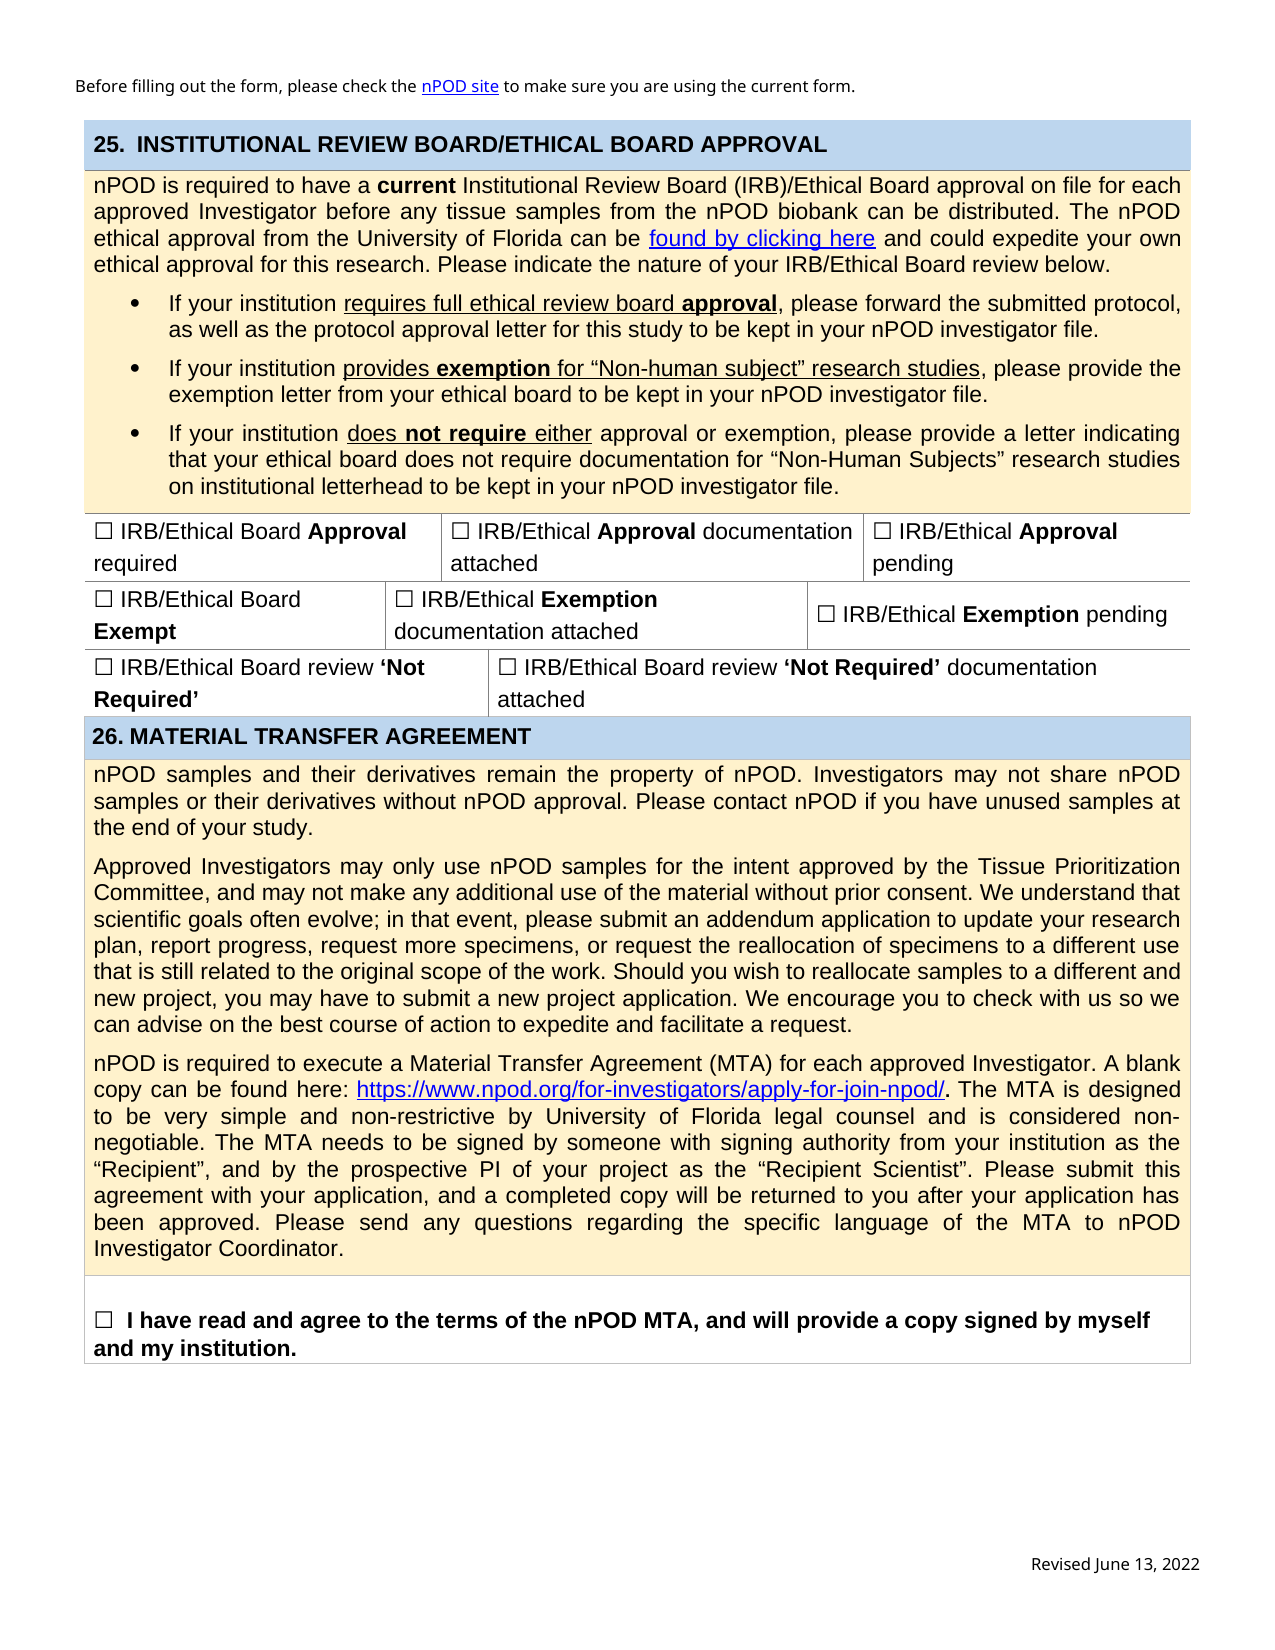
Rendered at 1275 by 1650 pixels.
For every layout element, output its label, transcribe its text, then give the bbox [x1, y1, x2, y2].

table_cell IRB/Ethical Board review ‘Not Required’ [84, 649, 488, 716]
table_cell nPOD samples and their derivatives remain the property of nPOD. Investigators may not share nPOD samples or their derivatives without nPOD approval. Please contact nPOD if you have unused samples at the end of your study. Approved Investigators may only use nPOD samples for the intent approved by the Tissue Prioritization Committee, and may not make any additional use of the material without prior consent. We understand that scientific goals often evolve; in that event, please submit an addendum application to update your research plan, report progress, request more specimens, or request the reallocation of specimens to a different use that is still related to the original scope of the work. Should you wish to reallocate samples to a different and new project, you may have to submit a new project application. We encourage you to check with us so we can advise on the best course of action to expedite and facilitate a request. nPOD is required to execute a Material Transfer Agreement (MTA) for each approved Investigator. A blank copy can be found here: https://www.npod.org/for-investigators/apply-for-join-npod/. The MTA is designed to be very simple and non-restrictive by University of Florida legal counsel and is considered non-negotiable. The MTA needs to be signed by someone with signing authority from your institution as the “Recipient”, and by the prospective PI of your project as the “Recipient Scientist”. Please submit this agreement with your application, and a completed copy will be returned to you after your application has been approved. Please send any questions regarding the specific language of the MTA to nPOD Investigator Coordinator. [85, 760, 1190, 1275]
table_cell IRB/Ethical Exemption documentation attached [386, 582, 807, 648]
table_cell I have read and agree to the terms of the nPOD MTA, and will provide a copy signed by myself and my institution. [85, 1276, 1190, 1363]
table_cell MATERIAL TRANSFER AGREEMENT [85, 717, 1190, 759]
table_cell nPOD is required to have a current Institutional Review Board (IRB)/Ethical Board approval on file for each approved Investigator before any tissue samples from the nPOD biobank can be distributed. The nPOD ethical approval from the University of Florida can be found by clicking here and could expedite your own ethical approval for this research. Please indicate the nature of your IRB/Ethical Board review below. If your institution requires full ethical review board approval, please forward the submitted protocol, as well as the protocol approval letter for this study to be kept in your nPOD investigator file. If your institution provides exemption for “Non-human subject” research studies, please provide the exemption letter from your ethical board to be kept in your nPOD investigator file. If your institution does not require either approval or exemption, please provide a letter indicating that your ethical board does not require documentation for “Non-Human Subjects” research studies on institutional letterhead to be kept in your nPOD investigator file. [84, 170, 1191, 513]
table_cell IRB/Ethical Exemption pending [808, 581, 1191, 648]
table_cell IRB/Ethical Board review ‘Not Required’ documentation attached [489, 649, 1191, 716]
table_cell IRB/Ethical Approval documentation attached [442, 514, 863, 581]
table_cell IRB/Ethical Board Approval required [84, 513, 441, 581]
table_header INSTITUTIONAL REVIEW BOARD/ETHICAL BOARD APPROVAL [84, 120, 1191, 170]
table_cell IRB/Ethical Board Exempt [84, 581, 385, 648]
table_cell IRB/Ethical Approval pending [864, 513, 1191, 581]
